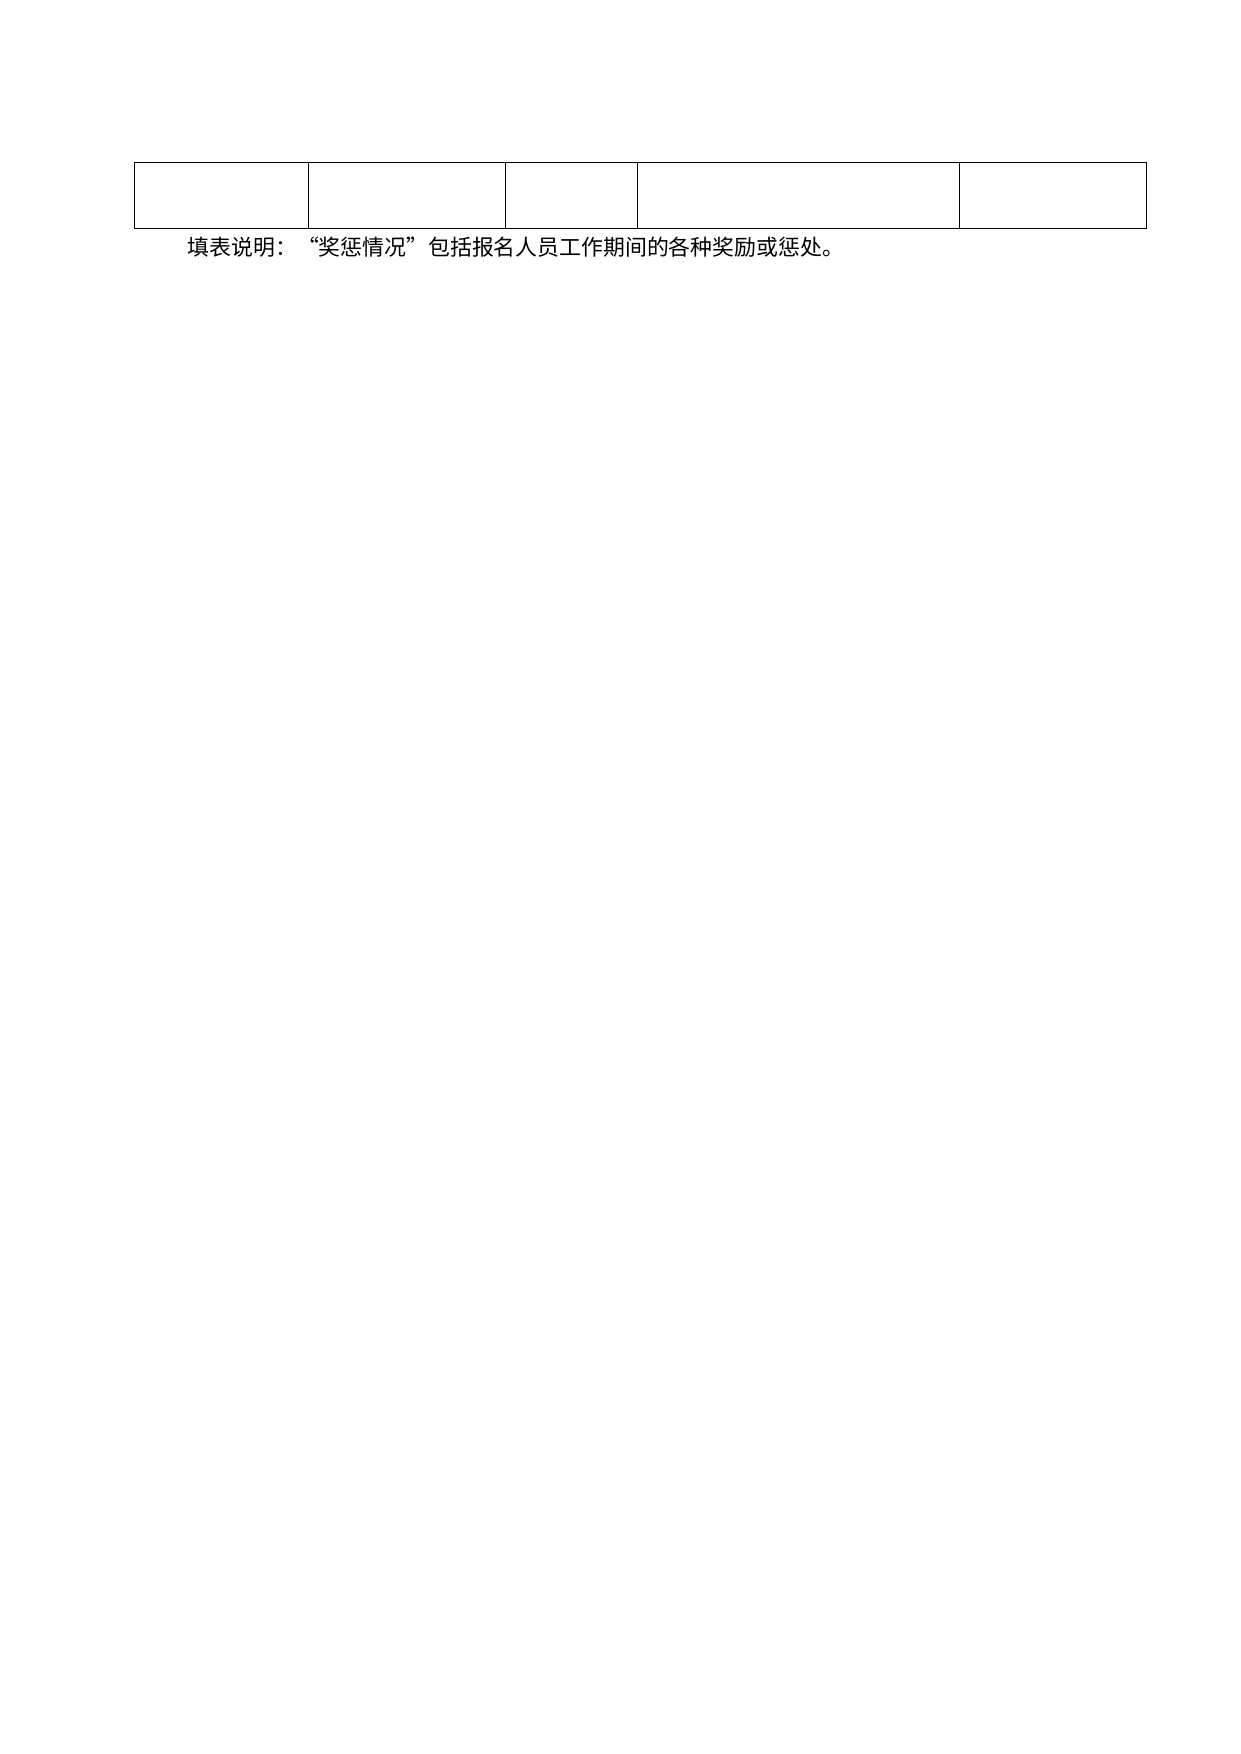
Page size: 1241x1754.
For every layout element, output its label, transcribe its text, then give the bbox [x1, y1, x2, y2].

table_cell [960, 163, 1146, 228]
table_cell [309, 163, 505, 228]
table_cell [506, 163, 637, 228]
table_cell [638, 163, 959, 228]
text 填表说明：“奖惩情况”包括报名人员工作期间的各种奖励或惩处。 [187, 229, 1053, 262]
